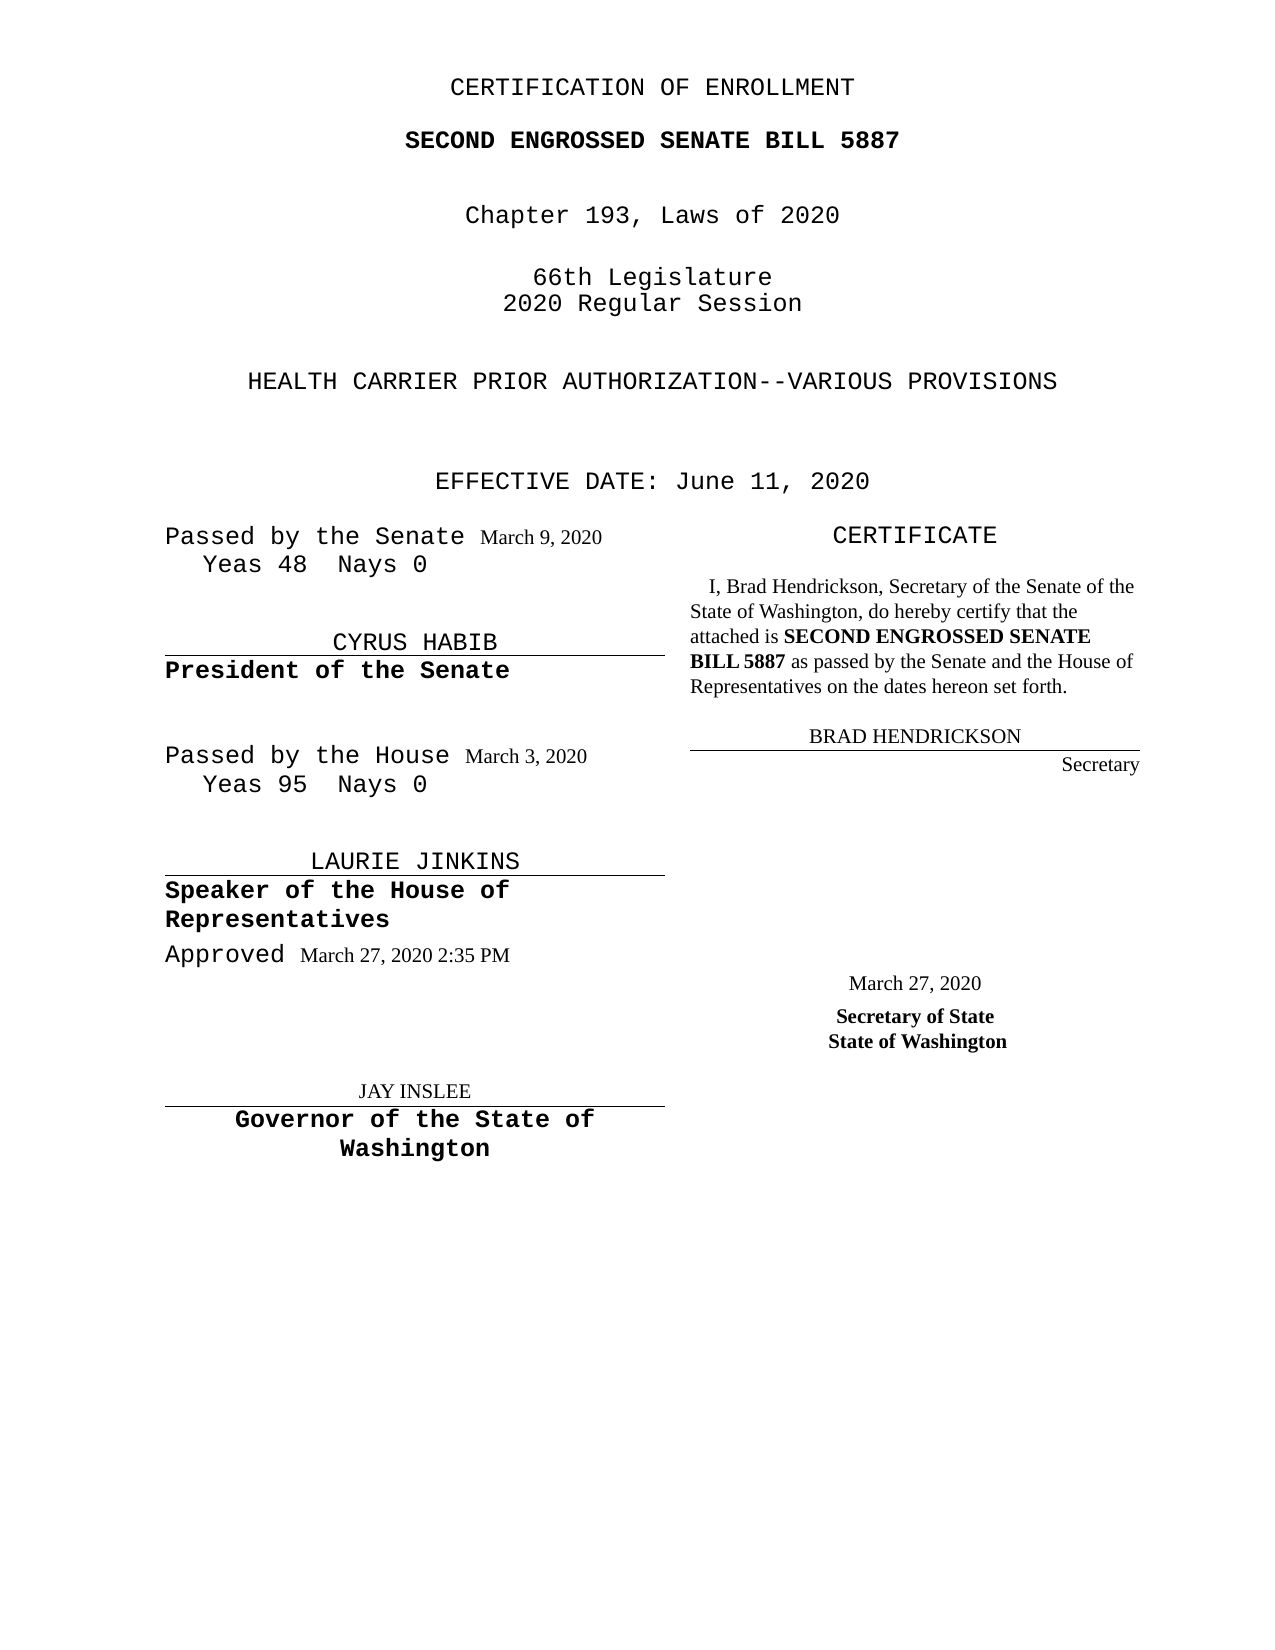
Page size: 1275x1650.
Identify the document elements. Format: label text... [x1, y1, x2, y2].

text 2020 Regular Session [135, 291, 1170, 319]
text CERTIFICATION OF ENROLLMENT [135, 75, 1170, 103]
table_cell Approved March 27, 2020 2:35 PM [153, 939, 677, 999]
text HEALTH CARRIER PRIOR AUTHORIZATION--VARIOUS PROVISIONS [135, 369, 1170, 394]
text 66th Legislature [135, 266, 1170, 291]
table_cell JAY INSLEE Governor of the State of Washington [153, 1000, 677, 1168]
text SECOND ENGROSSED SENATE BILL 5887 [135, 128, 1170, 153]
table_header Passed by the Senate March 9, 2020 Yeas 48 Nays 0 CYRUS HABIB President of the Senate Passed by the House March 3, 2020 Yeas 95 Nays 0 LAURIE JINKINS Speaker of the House of Representatives [153, 519, 677, 939]
table_cell March 27, 2020 [678, 939, 1152, 999]
text Chapter 193, Laws of 2020 [135, 203, 1170, 228]
table_header CERTIFICATE I, Brad Hendrickson, Secretary of the Senate of the State of Washington, do hereby certify that the attached is SECOND ENGROSSED SENATE BILL 5887 as passed by the Senate and the House of Representatives on the dates hereon set forth. BRAD HENDRICKSON Secretary [678, 519, 1152, 939]
text EFFECTIVE DATE: June 11, 2020 [135, 469, 1170, 494]
table_cell Secretary of State State of Washington [678, 1000, 1152, 1168]
